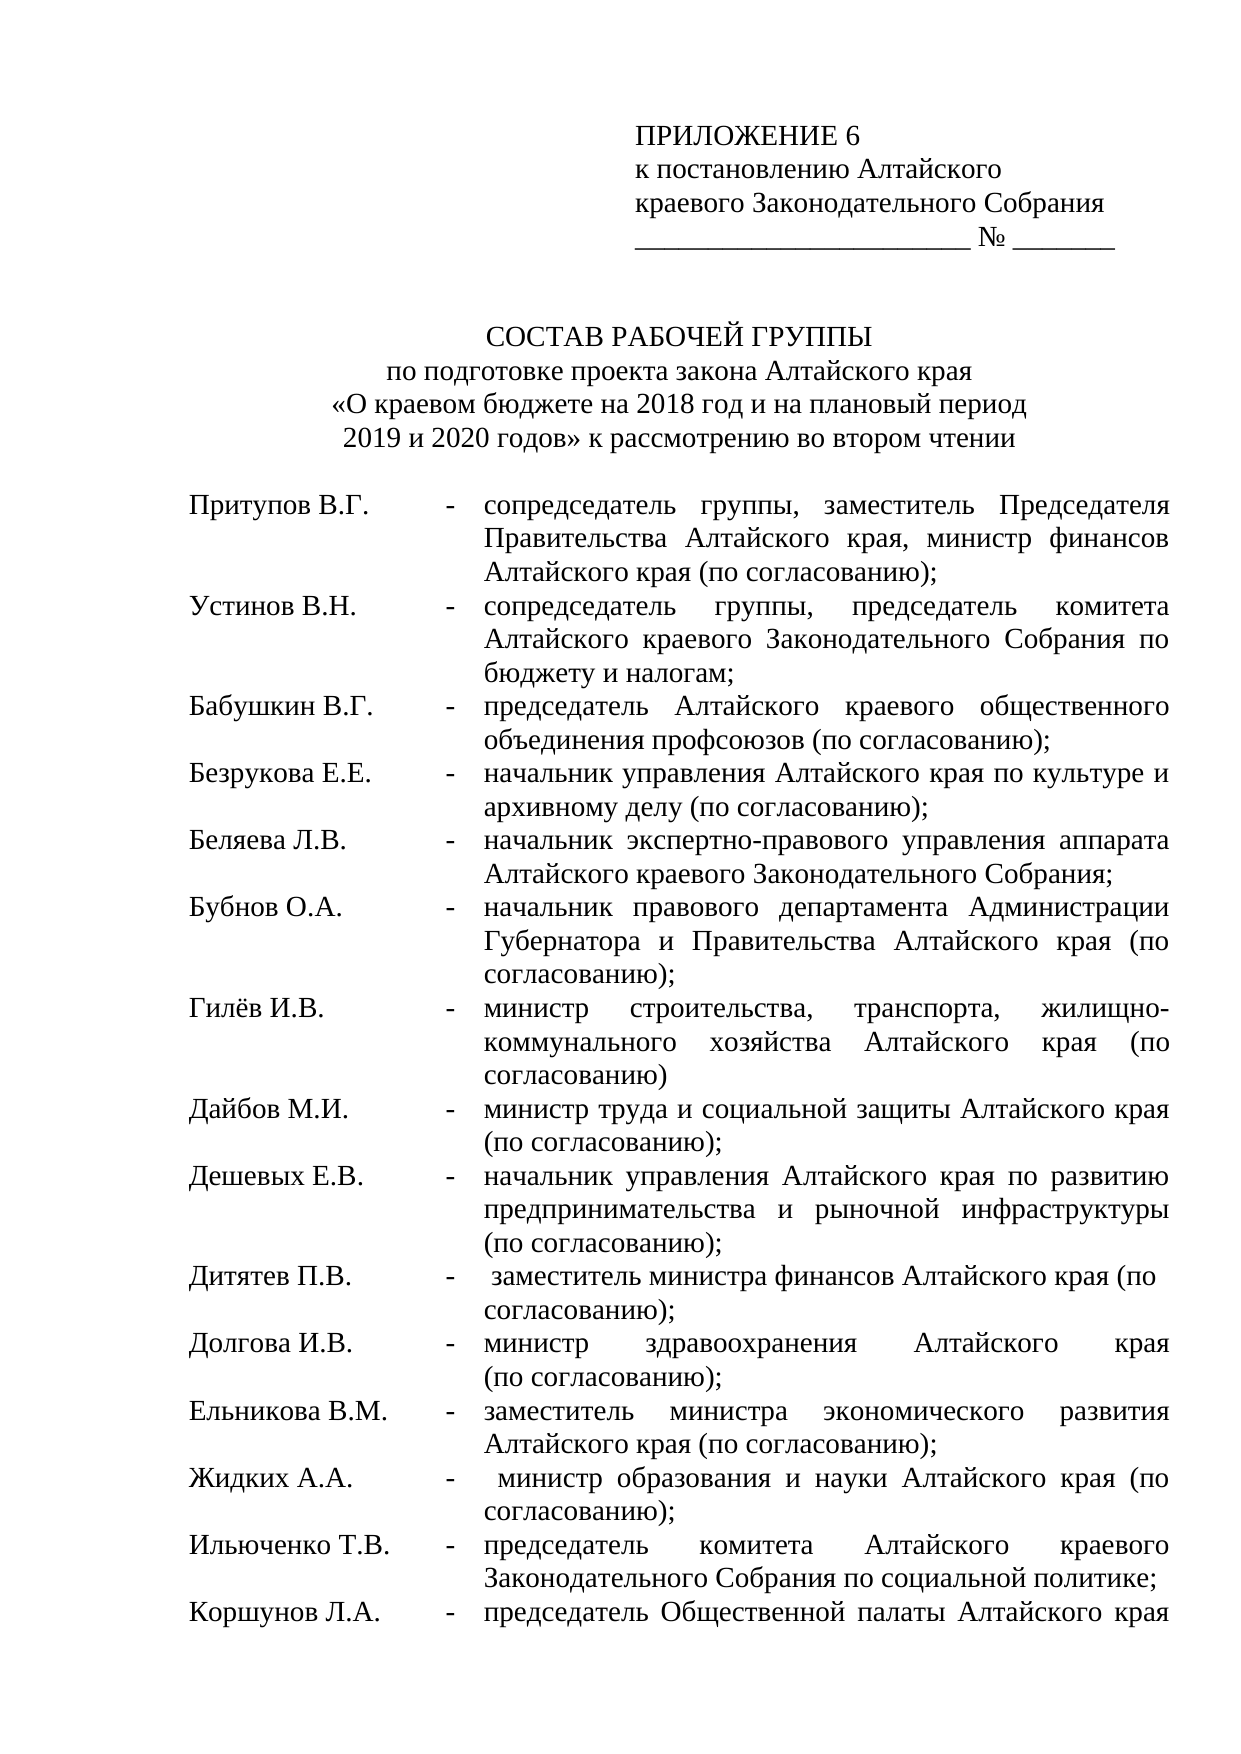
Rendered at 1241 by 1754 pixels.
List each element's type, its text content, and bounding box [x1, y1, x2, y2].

table_cell Безрукова Е.Е. [177, 755, 428, 822]
table_cell начальник управления Алтайского края по культуре и архивному делу (по согласованию); [472, 755, 1181, 822]
table_cell - [428, 823, 472, 889]
table_cell Дайбов М.И. [177, 1091, 428, 1158]
table_cell - [428, 1393, 472, 1460]
text «О краевом бюджете на 2018 год и на плановый период [177, 386, 1181, 420]
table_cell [472, 1594, 1181, 1627]
table_header сопредседатель группы, заместитель Председателя Правительства Алтайского края, министр финансов Алтайского края (по согласованию); [472, 487, 1181, 588]
text _______________________ № _______ [635, 219, 1181, 252]
table_cell Ильюченко Т.В. [177, 1527, 428, 1594]
table_cell председатель комитета Алтайского краевого Законодательного Собрания по социальной политике; [472, 1527, 1181, 1594]
text к постановлению Алтайского [635, 152, 1181, 185]
table_cell Беляева Л.В. [177, 823, 428, 889]
text приложениЕ 6 [635, 118, 1181, 152]
table_cell - [428, 588, 472, 688]
table_cell начальник правового департамента Администрации Губернатора и Правительства Алтайского края (по согласованию); [472, 890, 1181, 990]
table_cell - [428, 755, 472, 822]
text 2019 и 2020 годов» к рассмотрению во втором чтении [177, 420, 1181, 453]
table_cell заместитель министра финансов Алтайского края (по согласованию); [472, 1259, 1181, 1326]
table_cell министр труда и социальной защиты Алтайского края (по согласованию); [472, 1091, 1181, 1158]
text краевого Законодательного Собрания [635, 185, 1181, 219]
table_cell Бубнов О.А. [177, 890, 428, 990]
table_cell начальник экспертно-правового управления аппарата Алтайского краевого Законодательного Собрания; [472, 823, 1181, 889]
table_cell - [428, 688, 472, 755]
table_cell Гилёв И.В. [177, 990, 428, 1091]
table_cell министр образования и науки Алтайского края (по согласованию); [472, 1460, 1181, 1527]
table_header - [428, 487, 472, 588]
table_cell - [428, 1259, 472, 1326]
table_cell - [428, 890, 472, 990]
table_cell - [428, 1091, 472, 1158]
table_header Притупов В.Г. [177, 487, 428, 588]
table_cell министр строительства, транспорта, жилищно-коммунального хозяйства Алтайского края (по согласованию) [472, 990, 1181, 1091]
table_cell Дешевых Е.В. [177, 1158, 428, 1258]
table_cell заместитель министра экономического развития Алтайского края (по согласованию); [472, 1393, 1181, 1460]
table_cell - [428, 1527, 472, 1594]
text по подготовке проекта закона Алтайского края [177, 353, 1181, 386]
table_cell - [428, 1594, 472, 1627]
table_cell Коршунов Л.А. [177, 1594, 428, 1627]
table_cell Устинов В.Н. [177, 588, 428, 688]
table_cell председатель Алтайского краевого общественного объединения профсоюзов (по согласованию); [472, 688, 1181, 755]
table_cell - [428, 1326, 472, 1393]
table_cell - [428, 1158, 472, 1258]
table_cell начальник управления Алтайского края по развитию предпринимательства и рыночной инфраструктуры (по согласованию); [472, 1158, 1181, 1258]
table_cell Ельникова В.М. [177, 1393, 428, 1460]
table_cell - [428, 990, 472, 1091]
table_cell Долгова И.В. [177, 1326, 428, 1393]
table_cell министр здравоохранения Алтайского края (по согласованию); [472, 1326, 1181, 1393]
text СОСТАВ РАБОЧЕЙ ГРУППЫ [177, 319, 1181, 353]
table_cell Бабушкин В.Г. [177, 688, 428, 755]
table_cell - [428, 1460, 472, 1527]
table_cell Дитятев П.В. [177, 1259, 428, 1326]
table_cell Жидких А.А. [177, 1460, 428, 1527]
table_cell сопредседатель группы, председатель комитета Алтайского краевого Законодательного Собрания по бюджету и налогам; [472, 588, 1181, 688]
